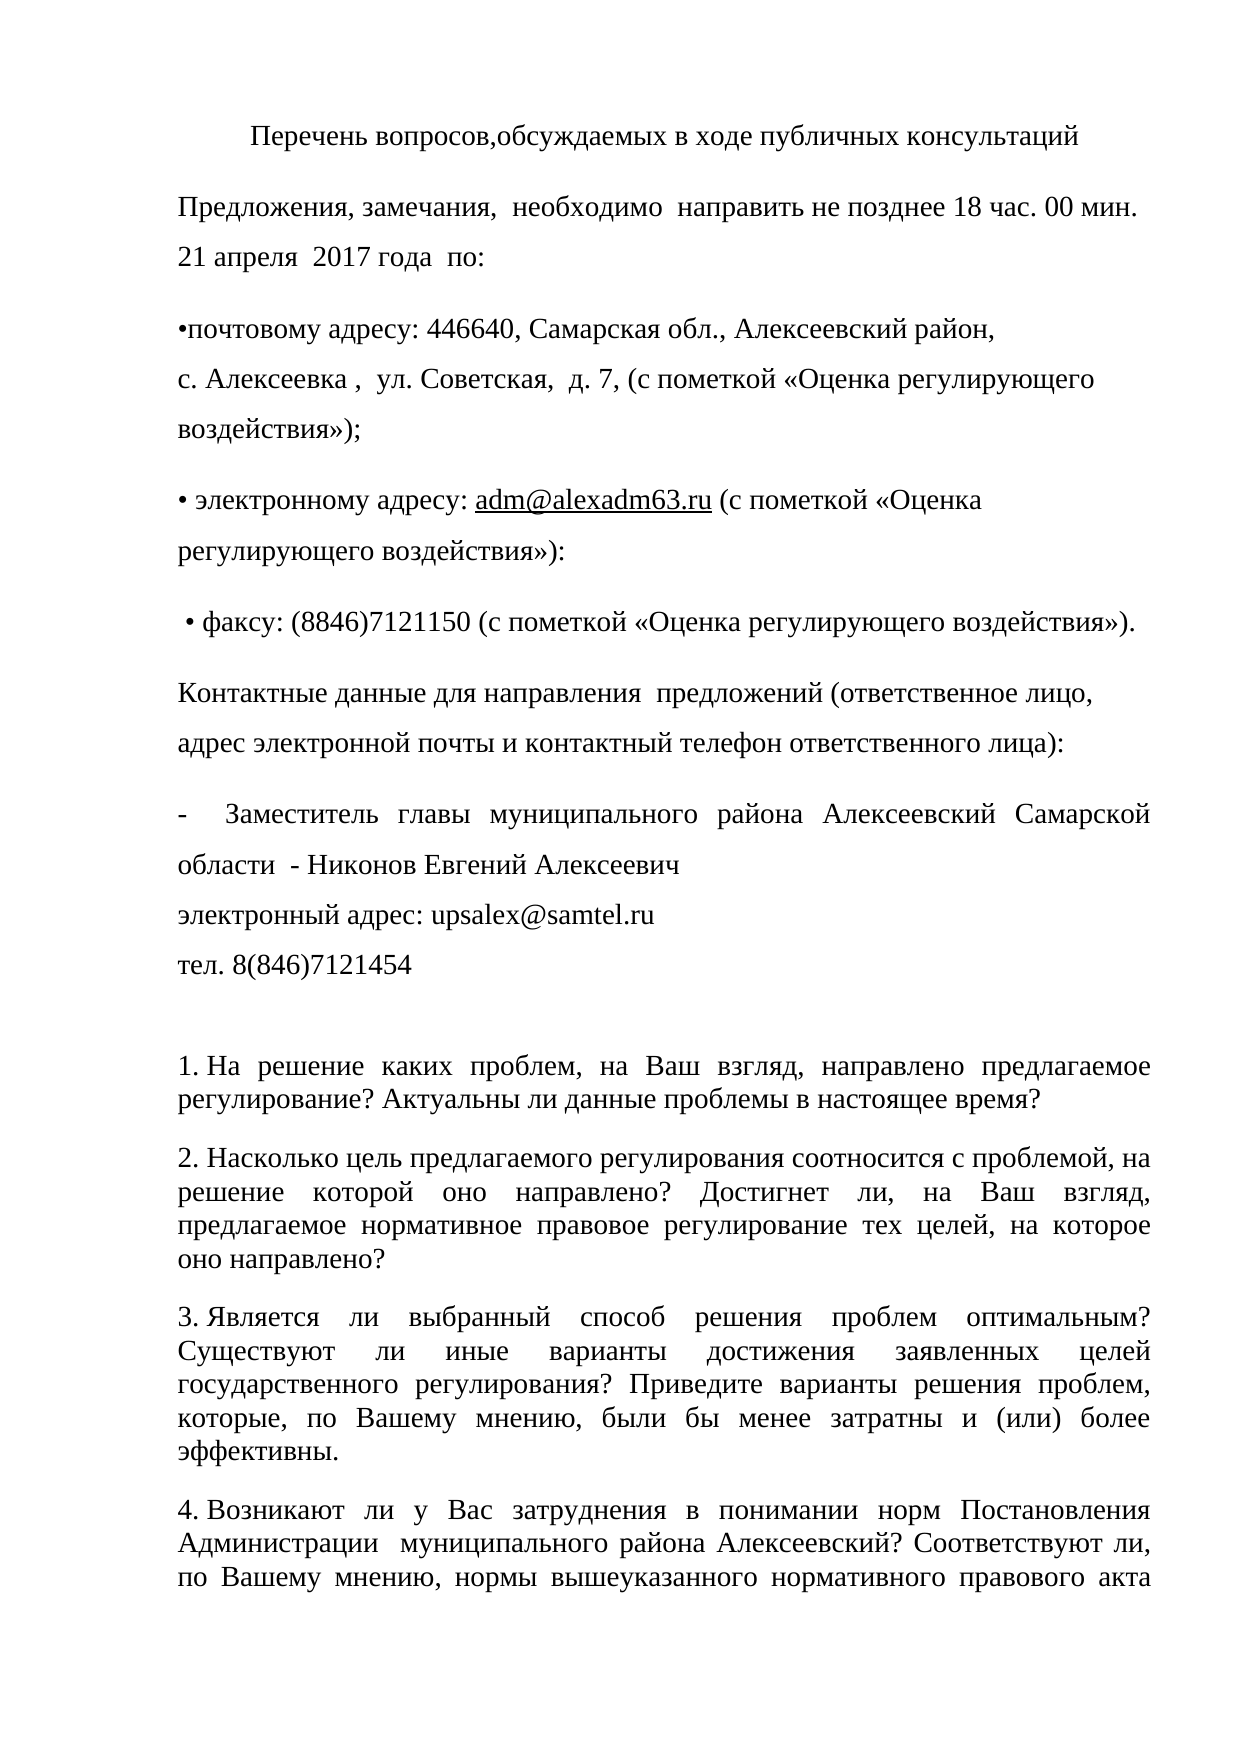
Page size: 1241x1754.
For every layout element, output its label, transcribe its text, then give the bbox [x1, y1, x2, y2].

text • электронному адресу: adm@alexadm63.ru (с пометкой «Оценка регулирующего воздействия»): [177, 482, 1152, 566]
text Перечень вопросов,обсуждаемых в ходе публичных консультаций [177, 118, 1152, 152]
text Предложения, замечания, необходимо направить не позднее 18 час. 00 мин. 21 апреля 2017 года по: [177, 189, 1152, 273]
text тел. 8(846)7121454 [177, 947, 1152, 981]
text 2. Насколько цель предлагаемого регулирования соотносится с проблемой, на решение которой оно направлено? Достигнет ли, на Ваш взгляд, предлагаемое нормативное правовое регулирование тех целей, на которое оно направлено? [177, 1140, 1152, 1274]
text - Заместитель главы муниципального района Алексеевский Самарской области - Никонов Евгений Алексеевич [177, 797, 1152, 880]
text электронный адрес: upsalex@samtel.ru [177, 897, 1152, 931]
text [177, 1492, 1152, 1593]
text • факсу: (8846)7121150 (с пометкой «Оценка регулирующего воздействия»). [177, 604, 1152, 637]
text 1. На решение каких проблем, на Ваш взгляд, направлено предлагаемое регулирование? Актуальны ли данные проблемы в настоящее время? [177, 1048, 1152, 1115]
text с. Алексеевка , ул. Советская, д. 7, (с пометкой «Оценка регулирующего воздействия»); [177, 361, 1152, 445]
text 3. Является ли выбранный способ решения проблем оптимальным? Существуют ли иные варианты достижения заявленных целей государственного регулирования? Приведите варианты решения проблем, которые, по Вашему мнению, были бы менее затратны и (или) более эффективны. [177, 1299, 1152, 1467]
text Контактные данные для направления предложений (ответственное лицо, адрес электронной почты и контактный телефон ответственного лица): [177, 675, 1152, 759]
text •почтовому адресу: 446640, Самарская обл., Алексеевский район, [177, 311, 1152, 344]
